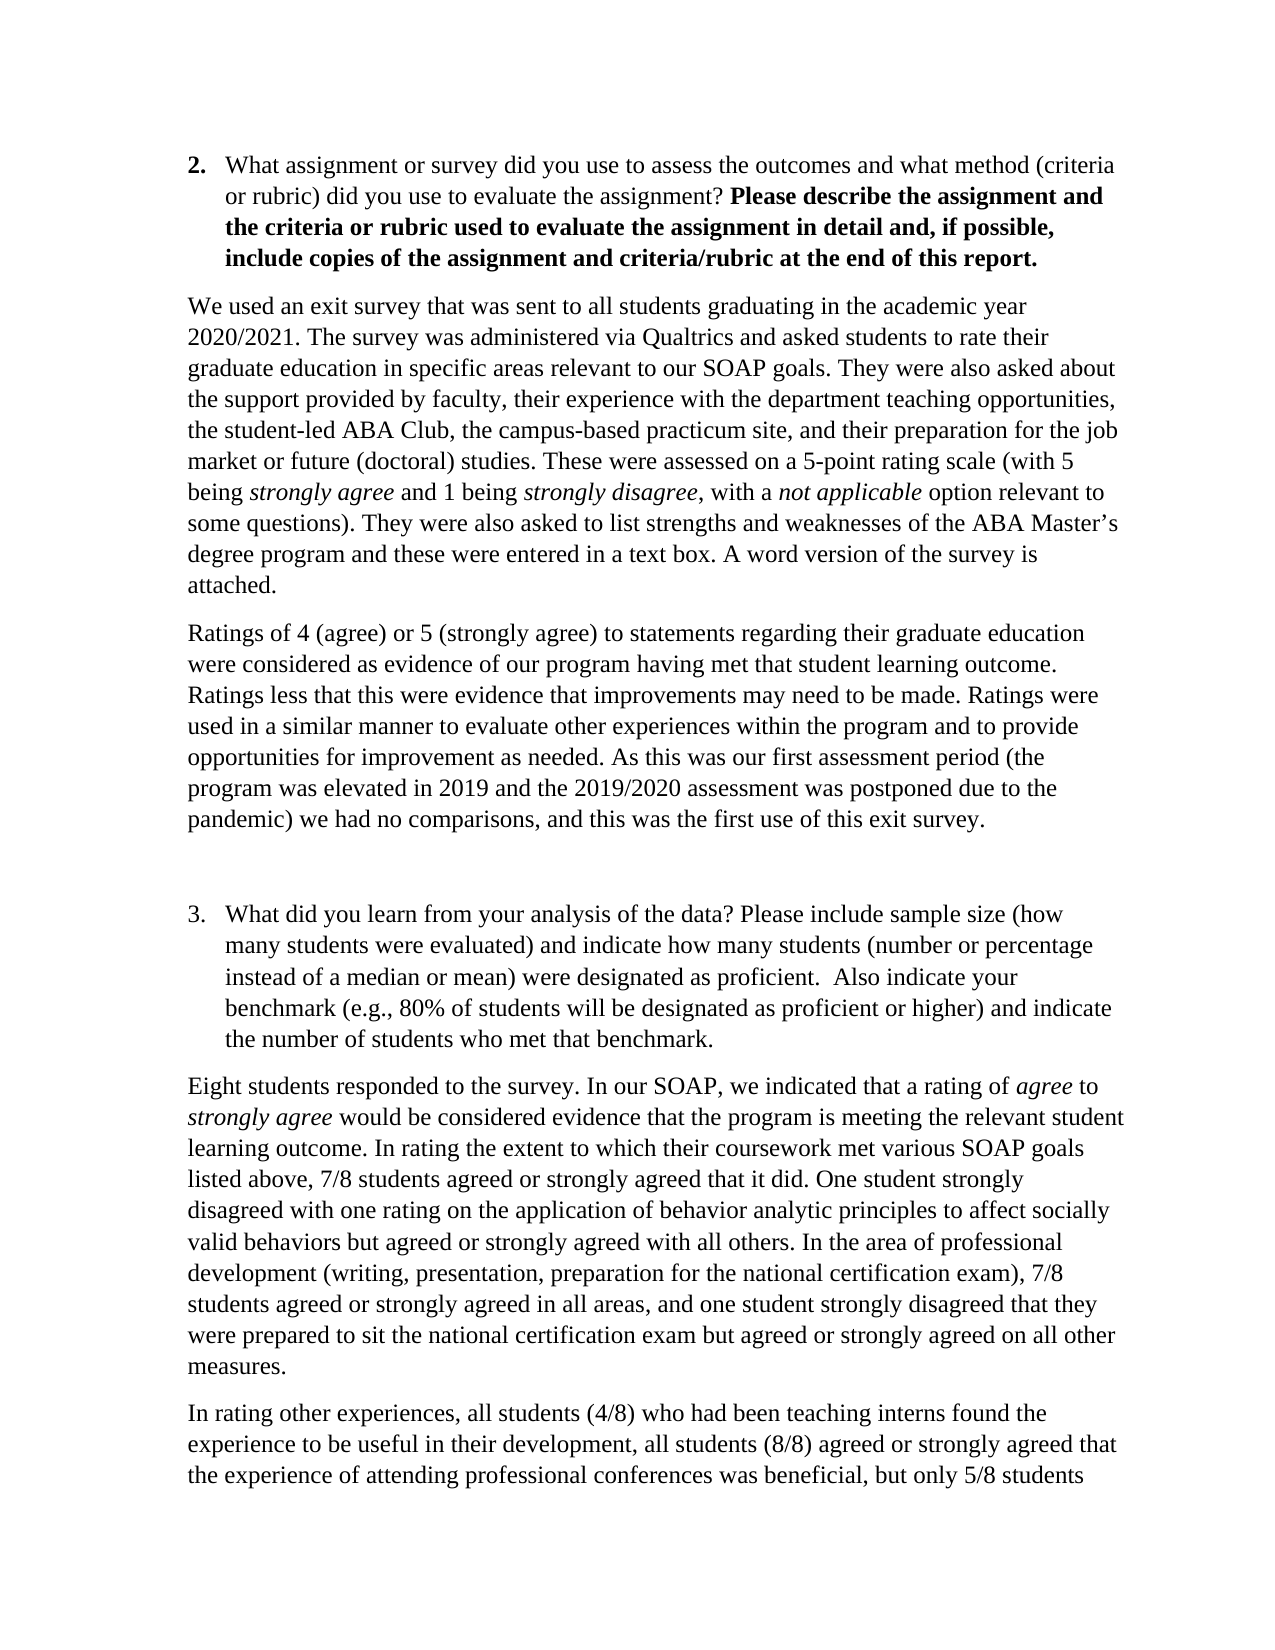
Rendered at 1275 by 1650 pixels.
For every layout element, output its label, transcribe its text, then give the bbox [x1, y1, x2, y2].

text Ratings of 4 (agree) or 5 (strongly agree) to statements regarding their graduate education were considered as evidence of our program having met that student learning outcome. Ratings less that this were evidence that improvements may need to be made. Ratings were used in a similar manner to evaluate other experiences within the program and to provide opportunities for improvement as needed. As this was our first assessment period (the program was elevated in 2019 and the 2019/2020 assessment was postponed due to the pandemic) we had no comparisons, and this was the first use of this exit survey. [187, 618, 1125, 833]
list What did you learn from your analysis of the data? Please include sample size (how many students were evaluated) and indicate how many students (number or percentage instead of a median or mean) were designated as proficient. Also indicate your benchmark (e.g., 80% of students will be designated as proficient or higher) and indicate the number of students who met that benchmark. [187, 899, 1125, 1052]
text Eight students responded to the survey. In our SOAP, we indicated that a rating of agree to strongly agree would be considered evidence that the program is meeting the relevant student learning outcome. In rating the extent to which their coursework met various SOAP goals listed above, 7/8 students agreed or strongly agreed that it did. One student strongly disagreed with one rating on the application of behavior analytic principles to affect socially valid behaviors but agreed or strongly agreed with all others. In the area of professional development (writing, presentation, preparation for the national certification exam), 7/8 students agreed or strongly agreed in all areas, and one student strongly disagreed that they were prepared to sit the national certification exam but agreed or strongly agreed on all other measures. [187, 1071, 1125, 1379]
list What assignment or survey did you use to assess the outcomes and what method (criteria or rubric) did you use to evaluate the assignment? Please describe the assignment and the criteria or rubric used to evaluate the assignment in detail and, if possible, include copies of the assignment and criteria/rubric at the end of this report. [187, 150, 1125, 272]
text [187, 1398, 1125, 1489]
text We used an exit survey that was sent to all students graduating in the academic year 2020/2021. The survey was administered via Qualtrics and asked students to rate their graduate education in specific areas relevant to our SOAP goals. They were also asked about the support provided by faculty, their experience with the department teaching opportunities, the student-led ABA Club, the campus-based practicum site, and their preparation for the job market or future (doctoral) studies. These were assessed on a 5-point rating scale (with 5 being strongly agree and 1 being strongly disagree, with a not applicable option relevant to some questions). They were also asked to list strengths and weaknesses of the ABA Master’s degree program and these were entered in a text box. A word version of the survey is attached. [187, 291, 1125, 599]
